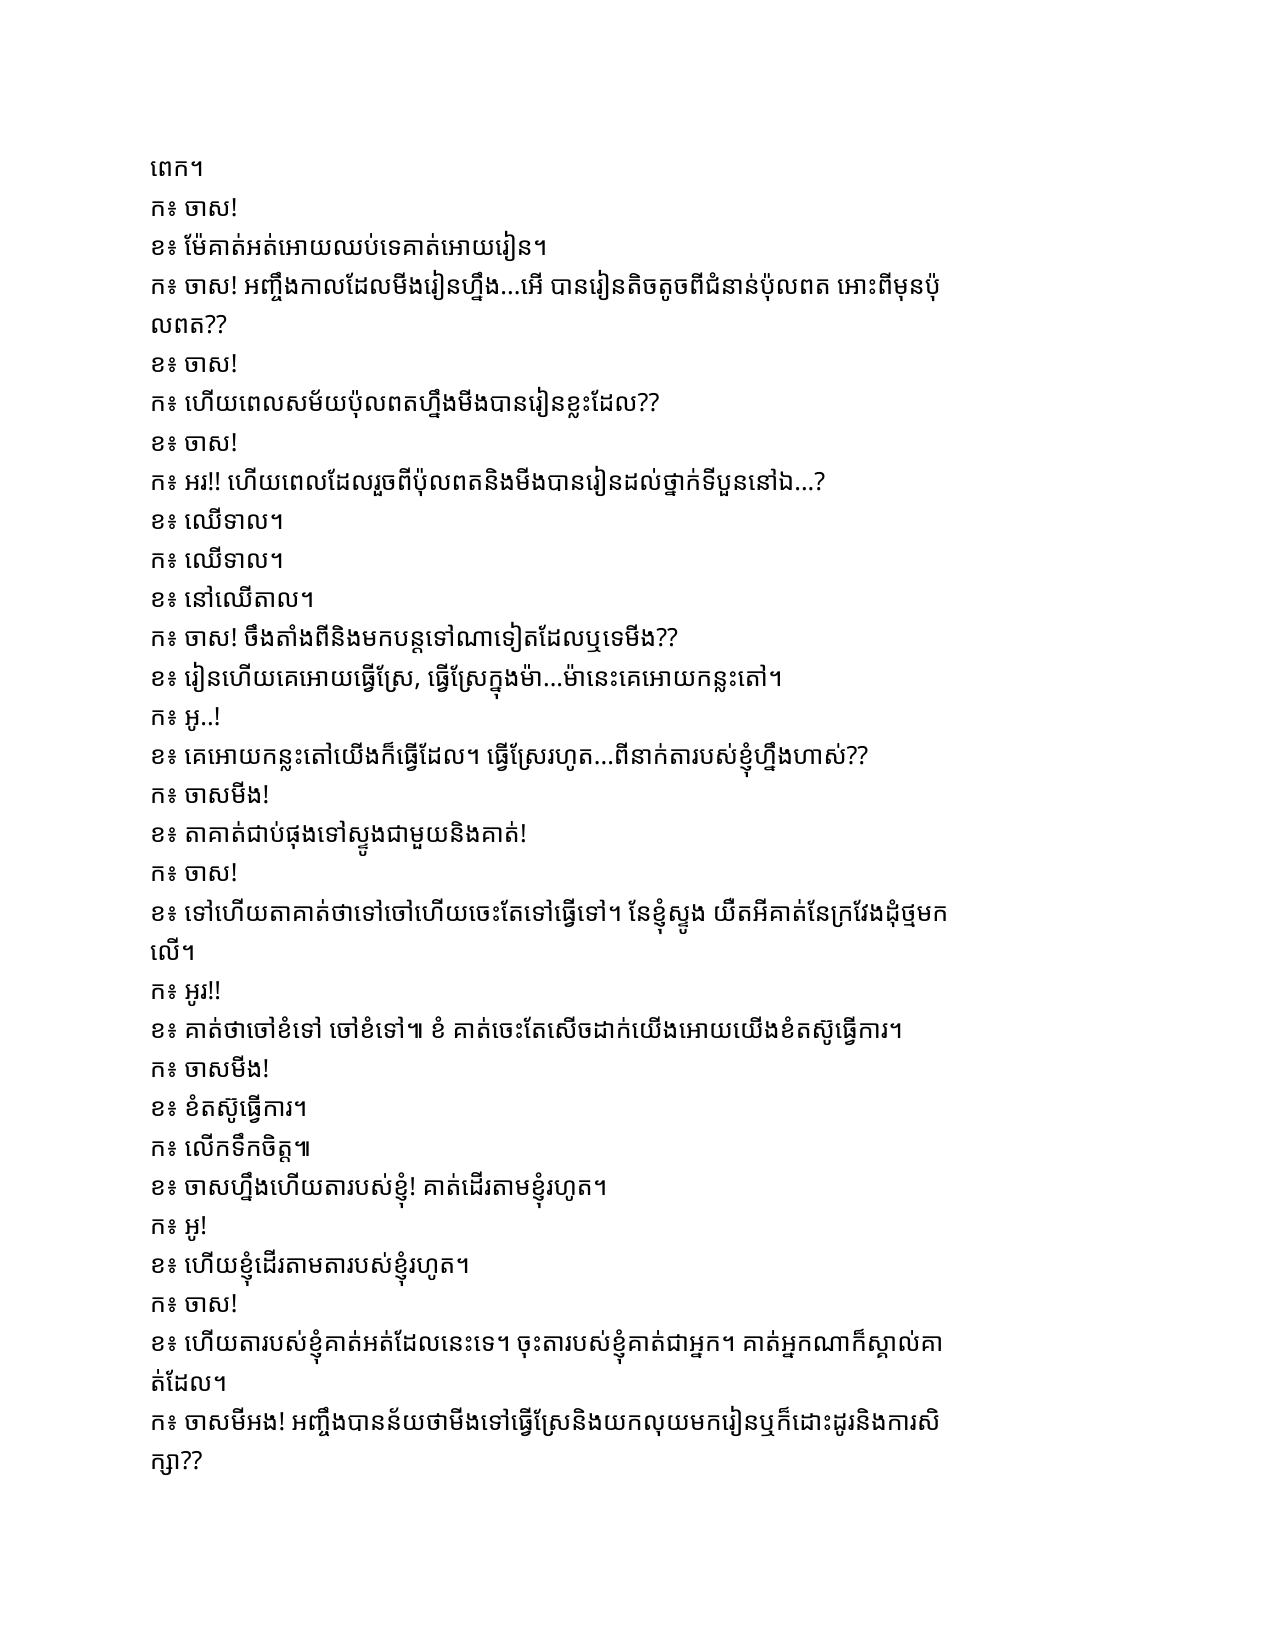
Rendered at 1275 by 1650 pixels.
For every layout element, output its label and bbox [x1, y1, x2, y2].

subtitle [150, 150, 1125, 1477]
